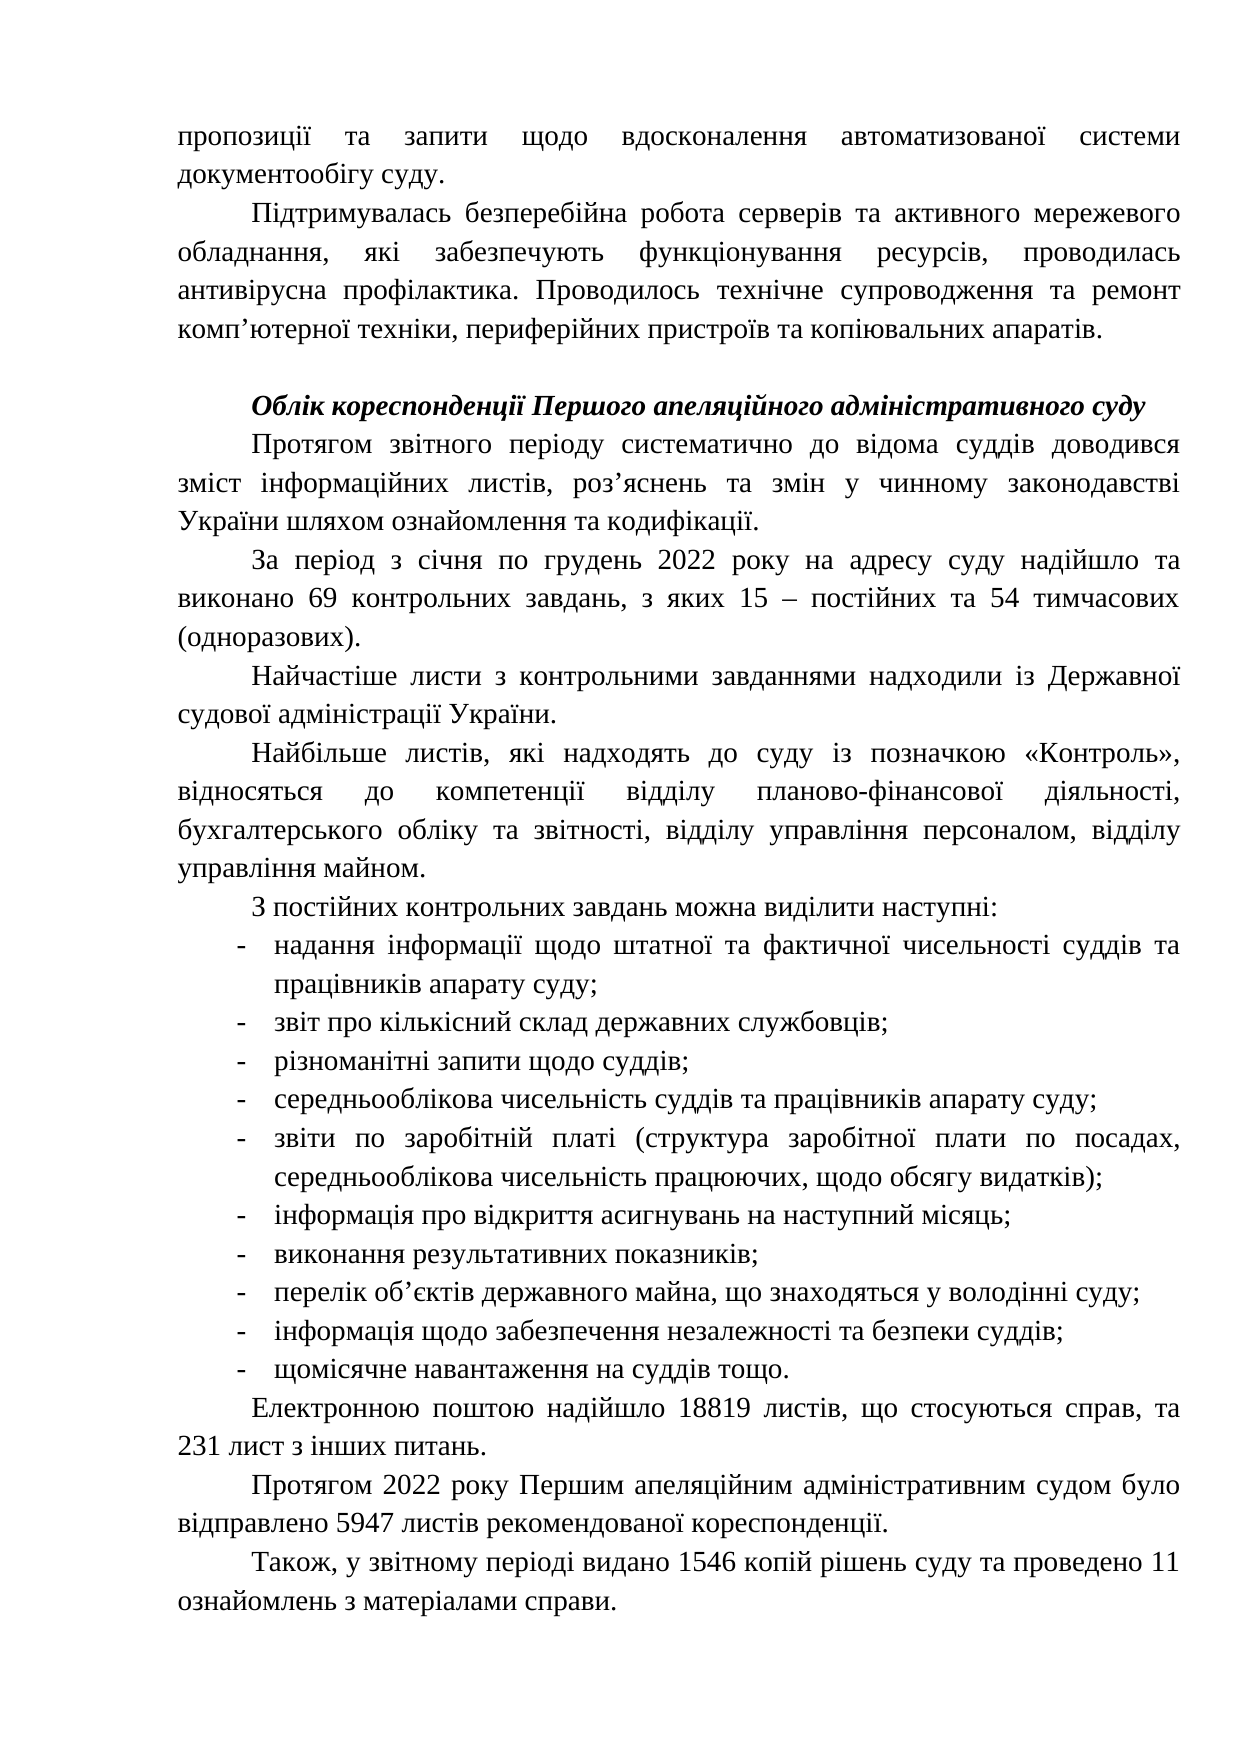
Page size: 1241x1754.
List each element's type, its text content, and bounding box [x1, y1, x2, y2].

text Також, у звітному періоді видано 1546 копій рішень суду та проведено 11 ознайомлень з матеріалами справи. [177, 1544, 1181, 1616]
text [177, 118, 1181, 190]
list різноманітні запити щодо суддів; [236, 1043, 1181, 1077]
text Електронною поштою надійшло 18819 листів, що стосуються справ, та 231 лист з інших питань. [177, 1390, 1181, 1462]
list звіти по заробітній платі (структура заробітної плати по посадах, середньооблікова чисельність працюючих, щодо обсягу видатків); [236, 1120, 1181, 1192]
list середньооблікова чисельність суддів та працівників апарату суду; [236, 1082, 1181, 1115]
list виконання результативних показників; [236, 1236, 1181, 1269]
text За період з січня по грудень 2022 року на адресу суду надійшло та виконано 69 контрольних завдань, з яких 15 – постійних та 54 тимчасових (одноразових). [177, 542, 1181, 653]
list звіт про кількісний склад державних службовців; [236, 1004, 1181, 1038]
text Протягом звітного періоду систематично до відома суддів доводився зміст інформаційних листів, роз’яснень та змін у чинному законодавстві України шляхом ознайомлення та кодифікації. [177, 426, 1181, 537]
list перелік об’єктів державного майна, що знаходяться у володінні суду; [236, 1274, 1181, 1308]
text Найбільше листів, які надходять до суду із позначкою «Контроль», відносяться до компетенції відділу планово-фінансової діяльності, бухгалтерського обліку та звітності, відділу управління персоналом, відділу управління майном. [177, 735, 1181, 884]
list щомісячне навантаження на суддів тощо. [236, 1351, 1181, 1385]
text Підтримувалась безперебійна робота серверів та активного мережевого обладнання, які забезпечують функціонування ресурсів, проводилась антивірусна профілактика. Проводилось технічне супроводження та ремонт комп’ютерної техніки, периферійних пристроїв та копіювальних апаратів. [177, 195, 1181, 344]
list інформація про відкриття асигнувань на наступний місяць; [236, 1197, 1181, 1231]
text Облік кореспонденції Першого апеляційного адміністративного суду [177, 388, 1181, 421]
list інформація щодо забезпечення незалежності та безпеки суддів; [236, 1313, 1181, 1346]
list надання інформації щодо штатної та фактичної чисельності суддів та працівників апарату суду; [236, 927, 1181, 999]
text З постійних контрольних завдань можна виділити наступні: [177, 889, 1181, 922]
text Найчастіше листи з контрольними завданнями надходили із Державної судової адміністрації України. [177, 658, 1181, 730]
text Протягом 2022 року Першим апеляційним адміністративним судом було відправлено 5947 листів рекомендованої кореспонденції. [177, 1467, 1181, 1539]
